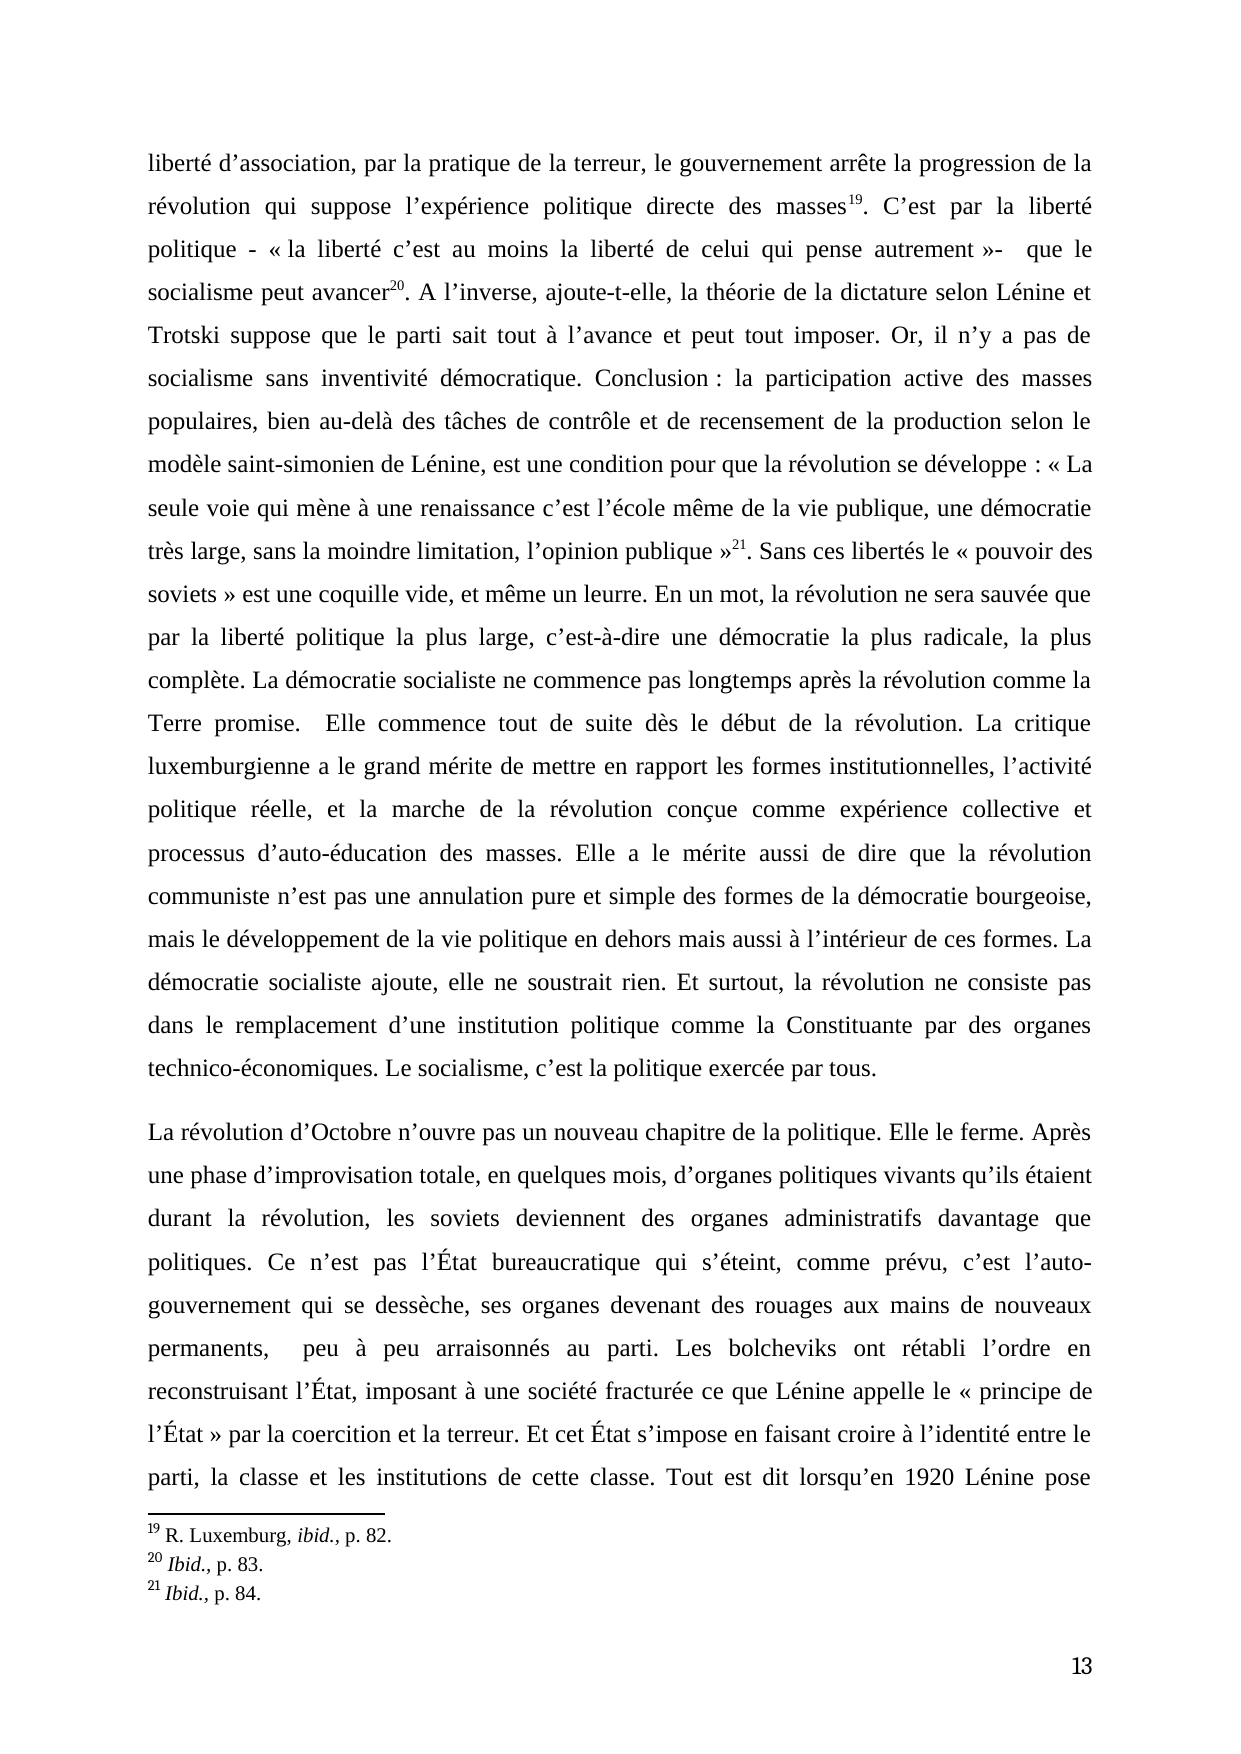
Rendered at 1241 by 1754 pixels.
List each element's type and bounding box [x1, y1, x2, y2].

text [148, 148, 1093, 1082]
text [148, 1117, 1093, 1491]
